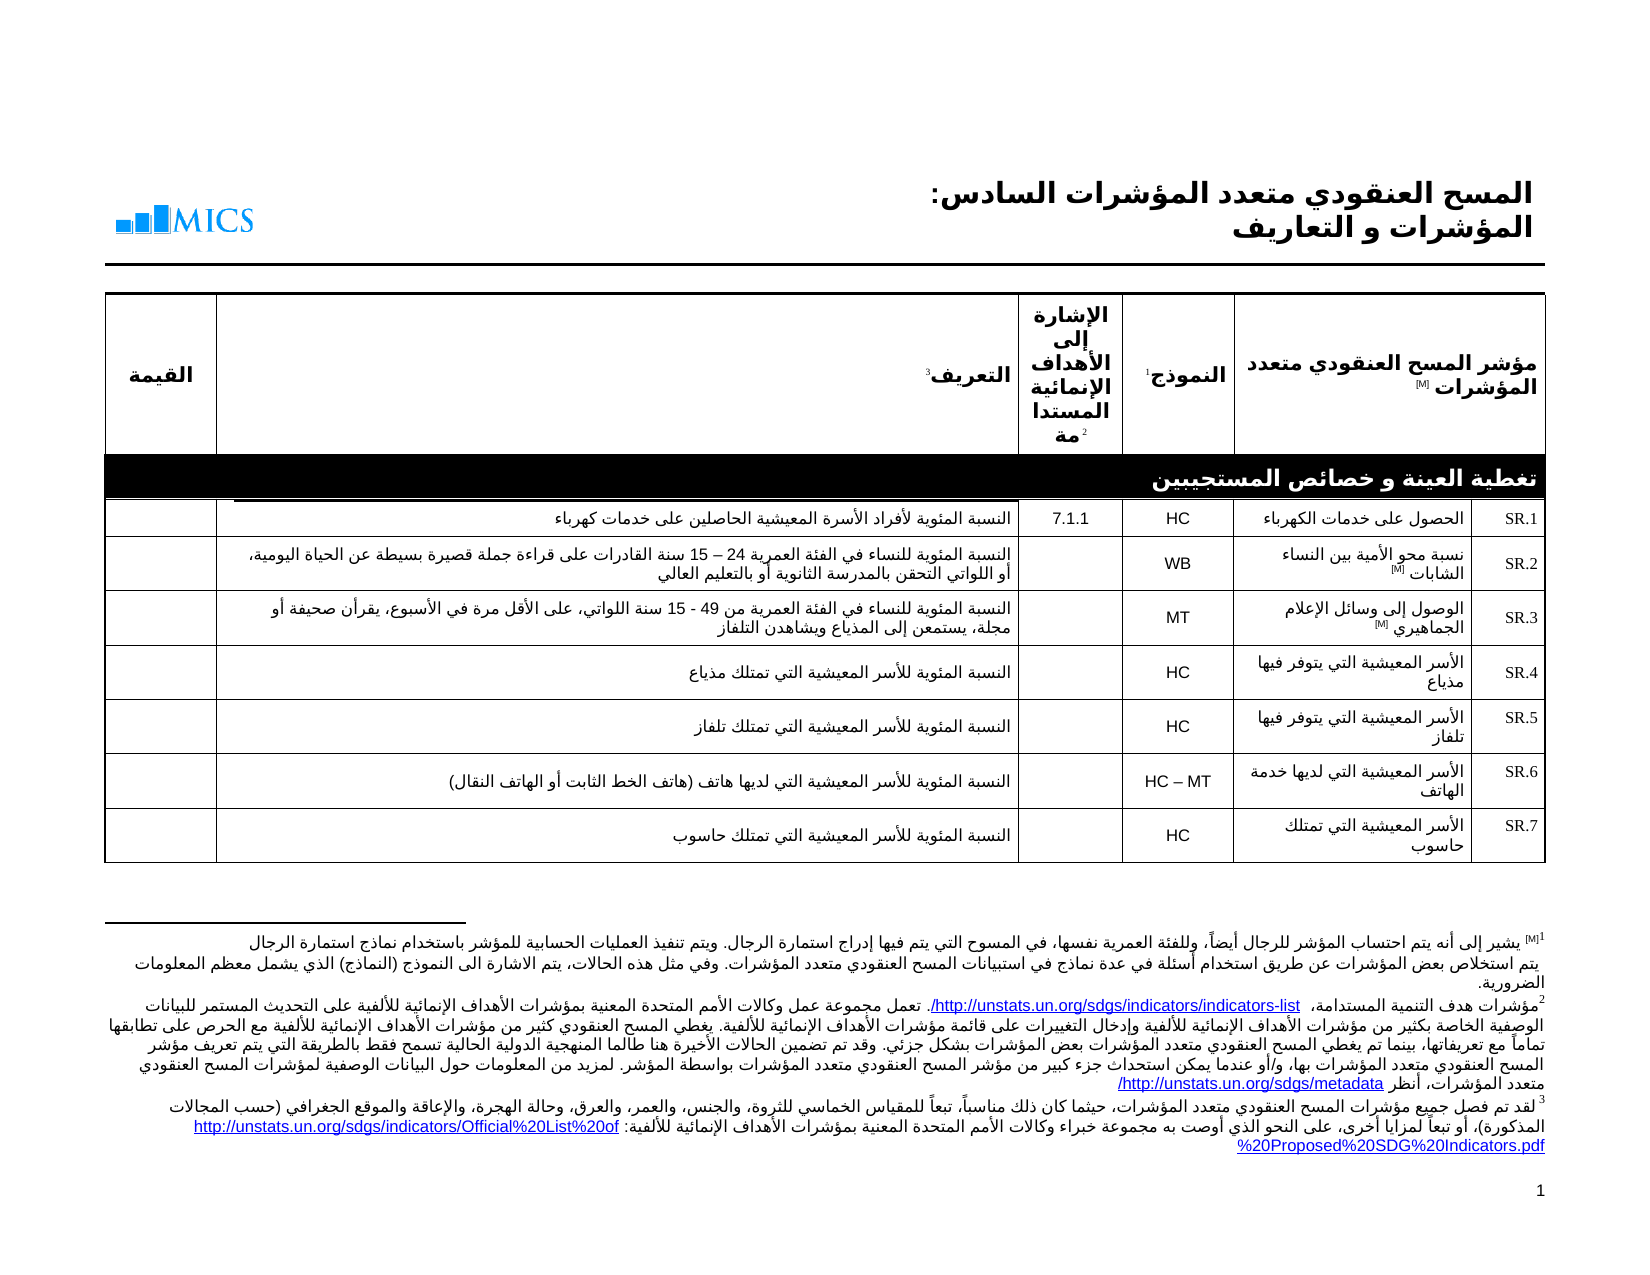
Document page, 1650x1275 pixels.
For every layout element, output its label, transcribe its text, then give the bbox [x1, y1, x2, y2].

table_cell [1019, 754, 1122, 808]
table_cell HC [1123, 809, 1233, 862]
table_cell HC [1123, 646, 1233, 699]
table_cell SR.1 [1472, 500, 1544, 536]
table_cell [1019, 809, 1122, 862]
table_cell SR.5 [1472, 700, 1544, 753]
table_cell [1019, 537, 1122, 590]
table_cell HC [1123, 700, 1233, 753]
table_cell [106, 500, 216, 536]
table_cell SR.2 [1472, 537, 1544, 590]
table_cell النسبة المئوية للأسر المعيشية التي تمتلك مذياع [234, 646, 1018, 699]
table_cell 7.1.1 [1019, 500, 1122, 536]
table_header النموذج [1123, 295, 1234, 454]
table_header القيمة [106, 295, 216, 454]
table_cell الأسر المعيشية التي تمتلك حاسوب [1234, 809, 1471, 862]
table_cell HC – MT [1123, 754, 1233, 808]
table_cell [106, 809, 216, 862]
table_cell الأسر المعيشية التي يتوفر فيها مذياع [1234, 646, 1471, 699]
table_cell [1019, 700, 1122, 753]
table_header المسح العنقودي متعدد المؤشرات السادس: المؤشرات و التعاريف [767, 176, 1545, 263]
table_cell MT [1123, 591, 1233, 644]
table_header [105, 176, 767, 263]
table_cell WB [1123, 537, 1233, 590]
table_cell [106, 537, 216, 590]
table_cell النسبة المئوية لأفراد الأسرة المعيشية الحاصلين على خدمات كهرباء [234, 502, 1018, 536]
table_cell نسبة محو الأمية بين النساء الشابات [M] [1234, 537, 1471, 590]
table_cell الحصول على خدمات الكهرباء [1234, 500, 1471, 536]
table_header [217, 295, 233, 454]
table_cell [106, 754, 216, 808]
table_cell [217, 500, 233, 536]
table_cell الأسر المعيشية التي لديها خدمة الهاتف [1234, 754, 1471, 808]
table_cell النسبة المئوية للنساء في الفئة العمرية من 49 - 15 سنة اللواتي، على الأقل مرة في الأسبوع، يقرأن صحيفة أو مجلة، يستمعن إلى المذياع ويشاهدن التلفاز [234, 591, 1018, 644]
table_cell HC [1123, 500, 1233, 536]
table_cell [217, 591, 233, 644]
table_cell [106, 646, 216, 699]
table_cell الأسر المعيشية التي يتوفر فيها تلفاز [1234, 700, 1471, 753]
table_cell النسبة المئوية للأسر المعيشية التي تمتلك حاسوب [234, 809, 1018, 862]
table_header التعريف [234, 295, 1018, 454]
table_cell [217, 754, 233, 808]
table_cell [1019, 646, 1122, 699]
table_cell [217, 537, 233, 590]
table_cell [217, 700, 233, 753]
table_cell [217, 809, 233, 862]
table_cell [106, 700, 216, 753]
table_cell [1019, 591, 1122, 644]
table_cell [217, 646, 233, 699]
table_cell تغطية العينة و خصائص المستجيبين [106, 457, 1544, 498]
table_cell SR.6 [1472, 754, 1544, 808]
table_cell SR.7 [1472, 809, 1544, 862]
table_cell [106, 591, 216, 644]
table_cell SR.3 [1472, 591, 1544, 644]
table_header مؤشر المسح العنقودي متعدد المؤشرات [M] [1235, 295, 1545, 454]
picture [116, 205, 253, 234]
table_cell النسبة المئوية للأسر المعيشية التي لديها هاتف (هاتف الخط الثابت أو الهاتف النقال) [234, 754, 1018, 808]
table_cell النسبة المئوية للأسر المعيشية التي تمتلك تلفاز [234, 700, 1018, 753]
table_cell SR.4 [1472, 646, 1544, 699]
table_cell الوصول إلى وسائل الإعلام الجماهيري [M] [1234, 591, 1471, 644]
table_cell النسبة المئوية للنساء في الفئة العمرية 24 – 15 سنة القادرات على قراءة جملة قصيرة بسيطة عن الحياة اليومية، أو اللواتي التحقن بالمدرسة الثانوية أو بالتعليم العالي [234, 537, 1018, 590]
table_header الإشارة إلى الأهداف الإنمائية المستدامة [1019, 295, 1122, 454]
